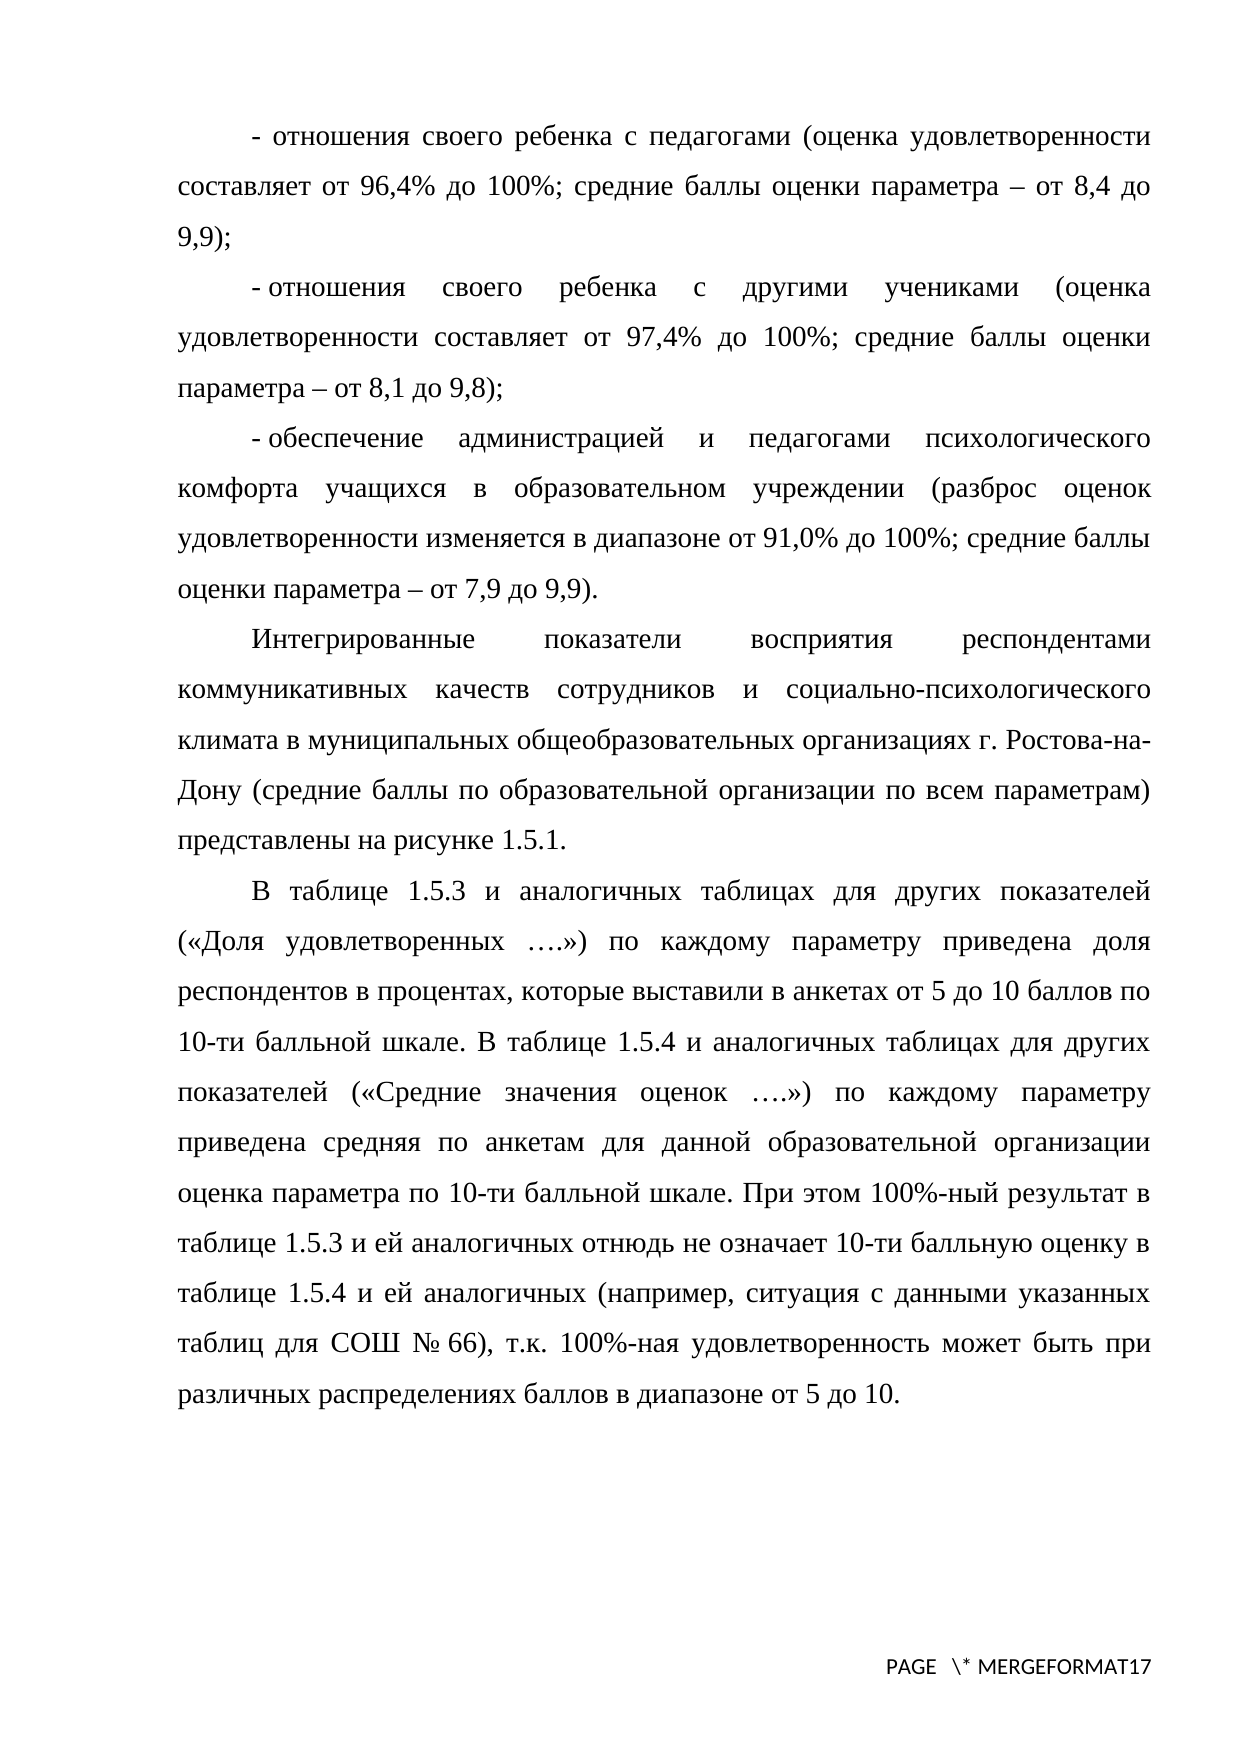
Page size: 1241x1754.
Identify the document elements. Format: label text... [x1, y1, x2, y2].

text - отношения своего ребенка с другими учениками (оценка удовлетворенности составляет от 97,4% до 100%; средние баллы оценки параметра – от 8,1 до 9,8); [177, 269, 1152, 403]
text Интегрированные показатели восприятия респондентами коммуникативных качеств сотрудников и социально-психологического климата в муниципальных общеобразовательных организациях г. Ростова-на-Дону (средние баллы по образовательной организации по всем параметрам) представлены на рисунке 1.5.1. [177, 621, 1152, 856]
text В таблице 1.5.3 и аналогичных таблицах для других показателей («Доля удовлетворенных ….») по каждому параметру приведена доля респондентов в процентах, которые выставили в анкетах от 5 до 10 баллов по 10-ти балльной шкале. В таблице 1.5.4 и аналогичных таблицах для других показателей («Средние значения оценок ….») по каждому параметру приведена средняя по анкетам для данной образовательной организации оценка параметра по 10-ти балльной шкале. При этом 100%-ный результат в таблице 1.5.3 и ей аналогичных отнюдь не означает 10-ти балльную оценку в таблице 1.5.4 и ей аналогичных (например, ситуация с данными указанных таблиц для СОШ № 66), т.к. 100%-ная удовлетворенность может быть при различных распределениях баллов в диапазоне от 5 до 10. [177, 873, 1152, 1409]
text - обеспечение администрацией и педагогами психологического комфорта учащихся в образовательном учреждении (разброс оценок удовлетворенности изменяется в диапазоне от 91,0% до 100%; средние баллы оценки параметра – от 7,9 до 9,9). [177, 420, 1152, 604]
text - отношения своего ребенка с педагогами (оценка удовлетворенности составляет от 96,4% до 100%; средние баллы оценки параметра – от 8,4 до 9,9); [177, 118, 1152, 252]
